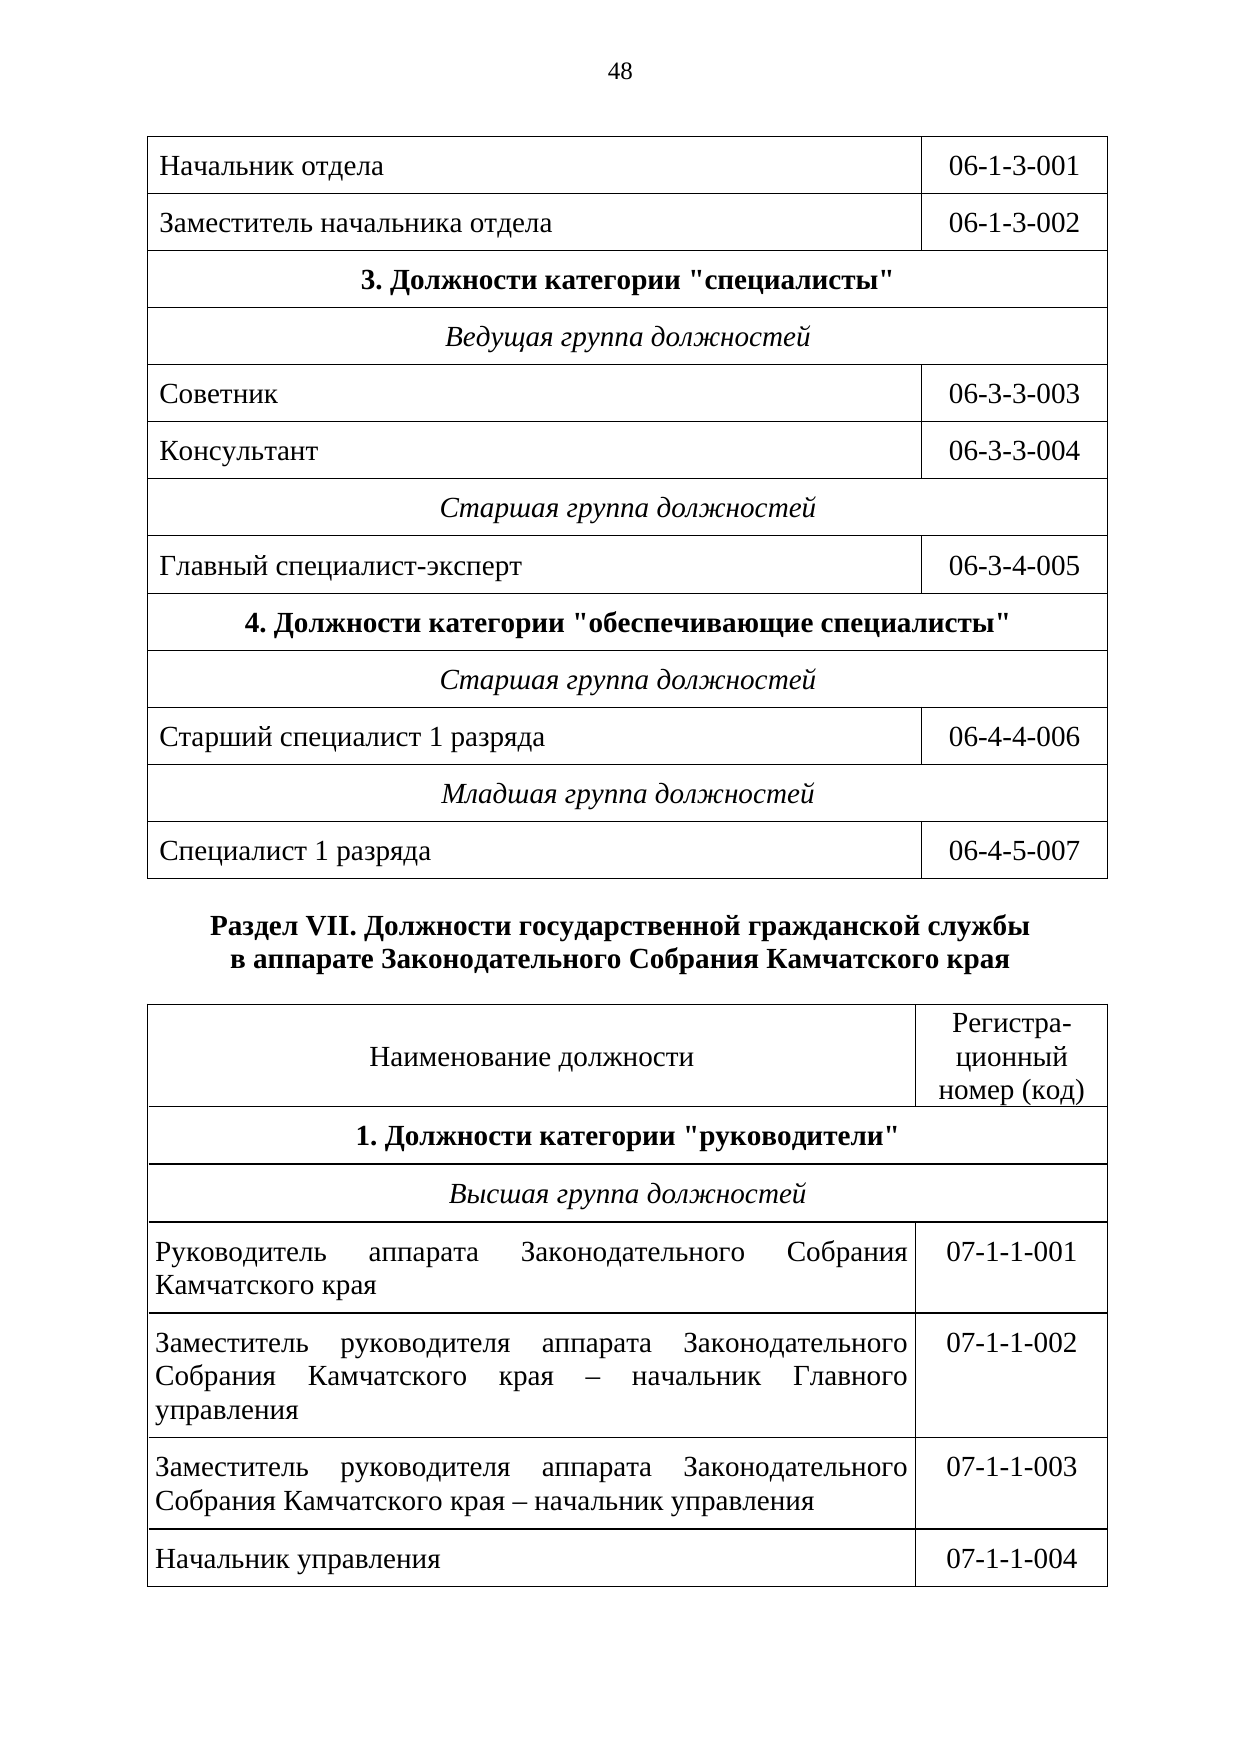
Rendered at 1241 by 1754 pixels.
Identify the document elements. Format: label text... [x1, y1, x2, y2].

table_cell Главный специалист-эксперт [148, 536, 921, 592]
table_cell 06-1-3-001 [922, 137, 1107, 193]
table_cell Заместитель руководителя аппарата Законодательного Собрания Камчатского края – начальник Главного управления [148, 1313, 915, 1437]
table_header Регистра-ционный номер (код) [916, 1005, 1107, 1106]
table_cell Ведущая группа должностей [148, 308, 1107, 364]
table_cell 06-4-4-006 [922, 708, 1107, 764]
text в аппарате Законодательного Собрания Камчатского края [148, 941, 1092, 975]
table_cell Старшая группа должностей [148, 479, 1107, 535]
table_cell 06-3-4-005 [922, 536, 1107, 592]
table_header Наименование должности [148, 1005, 915, 1106]
table_cell Советник [148, 365, 921, 421]
table_cell 07-1-1-001 [916, 1223, 1107, 1312]
table_cell 06-3-3-004 [922, 422, 1107, 478]
table_cell Младшая группа должностей [148, 765, 1107, 821]
table_cell Заместитель руководителя аппарата Законодательного Собрания Камчатского края – начальник управления [148, 1438, 915, 1528]
table_cell Консультант [148, 422, 921, 478]
table_cell Руководитель аппарата Законодательного Собрания Камчатского края [148, 1222, 915, 1312]
table_cell Старшая группа должностей [148, 651, 1107, 707]
table_cell 06-3-3-003 [922, 365, 1107, 421]
table_cell Старший специалист 1 разряда [148, 708, 921, 764]
table_cell 07-1-1-003 [916, 1438, 1107, 1528]
table_cell Начальник отдела [148, 137, 921, 193]
table_cell Заместитель начальника отдела [148, 194, 921, 250]
table_cell 1. Должности категории "руководители" [148, 1107, 1107, 1163]
table_cell 3. Должности категории "специалисты" [148, 251, 1107, 307]
table_cell 07-1-1-004 [916, 1530, 1107, 1586]
table_cell 4. Должности категории "обеспечивающие специалисты" [148, 594, 1107, 649]
table_cell Начальник управления [148, 1529, 915, 1586]
table_cell 06-4-5-007 [922, 822, 1107, 878]
table_cell 07-1-1-002 [916, 1314, 1107, 1437]
table_cell Специалист 1 разряда [148, 822, 921, 878]
text Раздел VII. Должности государственной гражданской службы [148, 908, 1092, 941]
table_cell 06-1-3-002 [922, 194, 1107, 250]
table_cell Высшая группа должностей [148, 1164, 1107, 1221]
